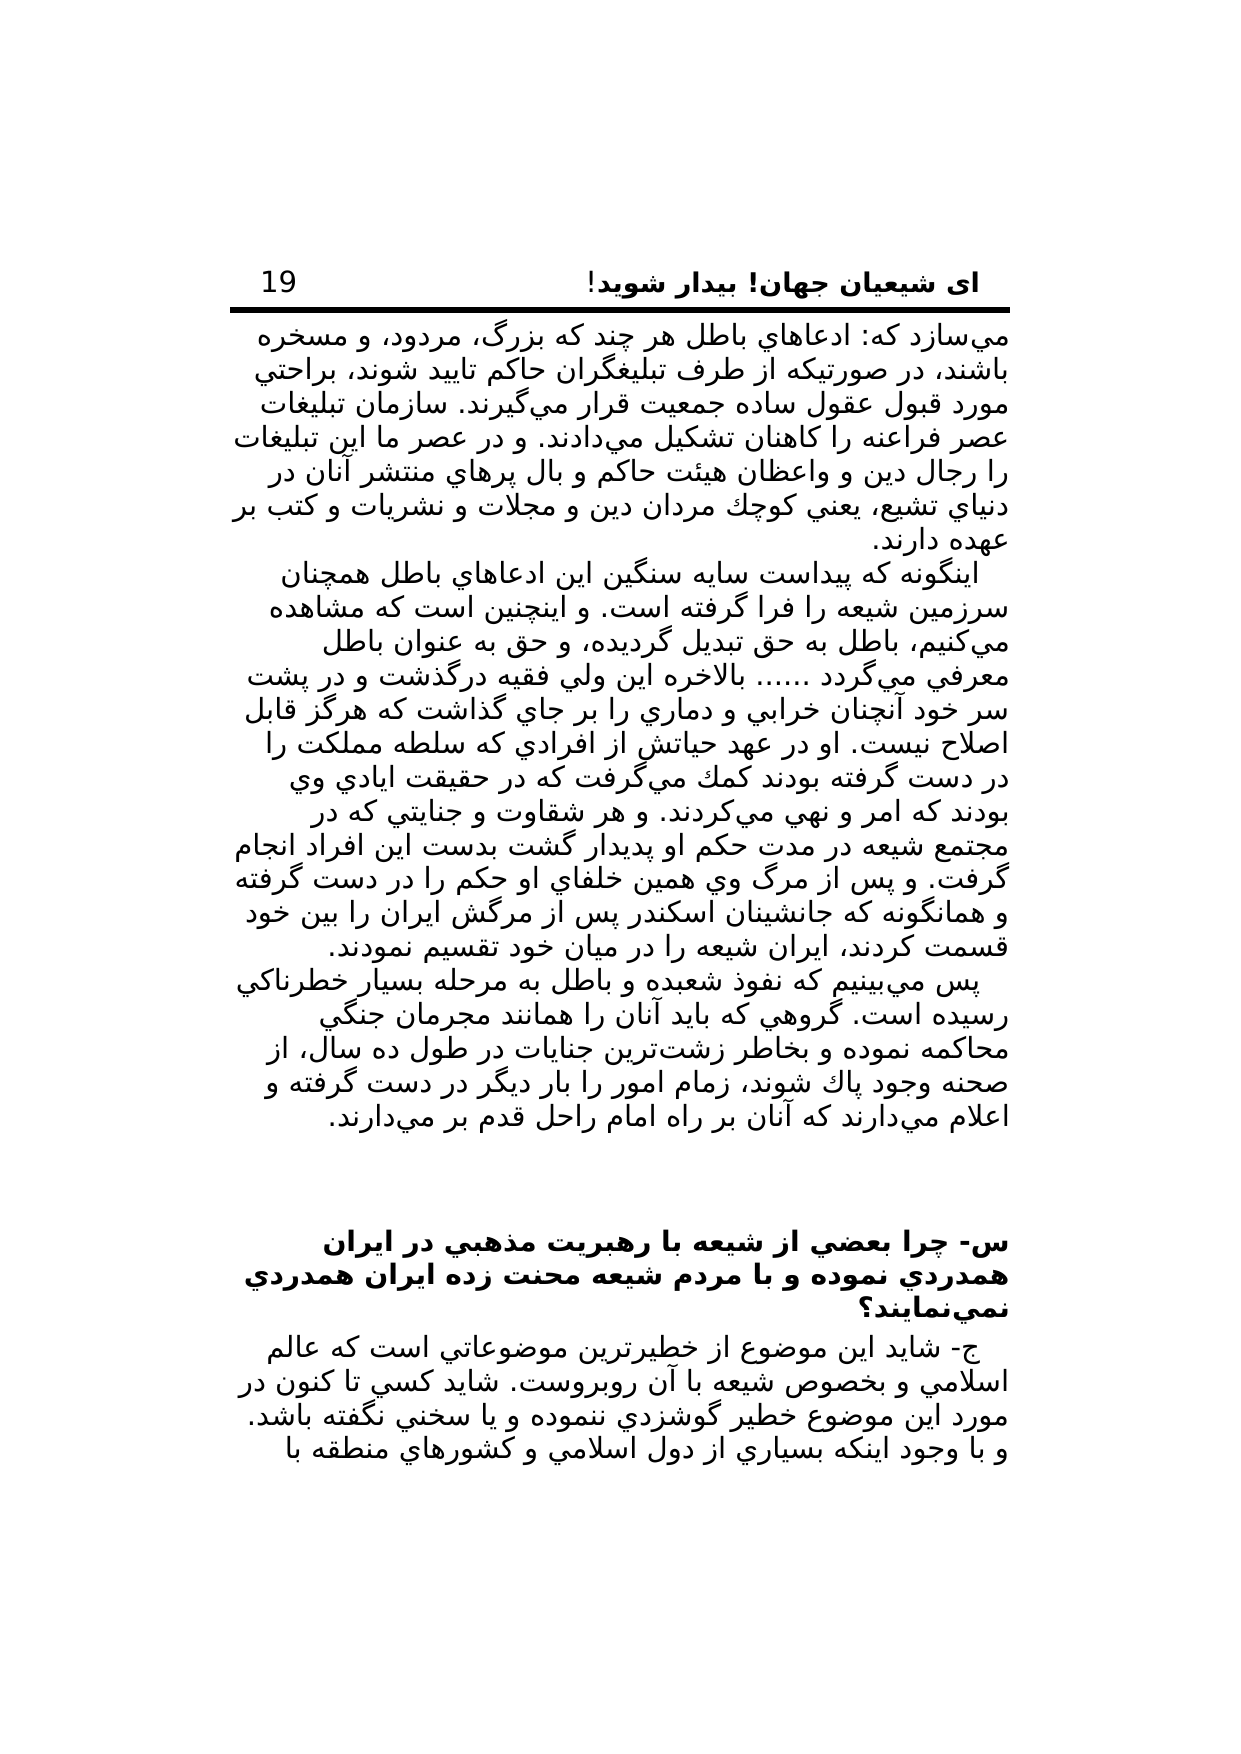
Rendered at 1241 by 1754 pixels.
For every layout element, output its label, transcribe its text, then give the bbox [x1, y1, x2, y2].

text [230, 1330, 1010, 1466]
text س- چرا بعضي از شيعه با رهبريت مذهبي در ايران همدردي نموده و با مردم شيعه محنت زده ايران همدردي نمي‌نمايند؟ [230, 1226, 1010, 1324]
text اينگونه كه پيداست سايه سنگين اين ادعاهاي باطل همچنان سرزمين شيعه را فرا گرفته است. و اينچنين است كه مشاهده مي‌كنيم، باطل به حق تبديل گرديده، و حق به عنوان باطل معرفي مي‌گردد ...... بالاخره اين ولي فقيه درگذشت و در پشت سر خود آنچنان خرابي و دماري را بر جاي گذاشت كه هرگز قابل اصلاح نيست. او در عهد حياتش از افرادي كه سلطه مملكت را در دست گرفته بودند كمك مي‌گرفت كه در حقيقت ايادي وي بودند كه امر و نهي مي‌كردند. و هر شقاوت و جنايتي كه در مجتمع شيعه در مدت حكم او پديدار گشت بدست اين افراد انجام گرفت. و پس از مرگ وي همين خلفاي او حكم را در دست گرفته و همانگونه كه جانشينان اسكندر پس از مرگش ايران را بين خود قسمت كردند، ايران شيعه را در ميان خود تقسيم نمودند. [230, 556, 1010, 964]
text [230, 318, 1010, 556]
text پس مي‌بينيم كه نفوذ شعبده و باطل به مرحله بسيار خطرناكي رسيده است. گروهي كه بايد آنان را همانند مجرمان جنگي محاكمه نموده و بخاطر زشت‌ترين جنايات در طول ده سال، از صحنه وجود پاك شوند، زمام امور را بار ديگر در دست گرفته و اعلام مي‌دارند كه آنان بر راه امام راحل قدم بر مي‌دارند. [230, 964, 1010, 1133]
